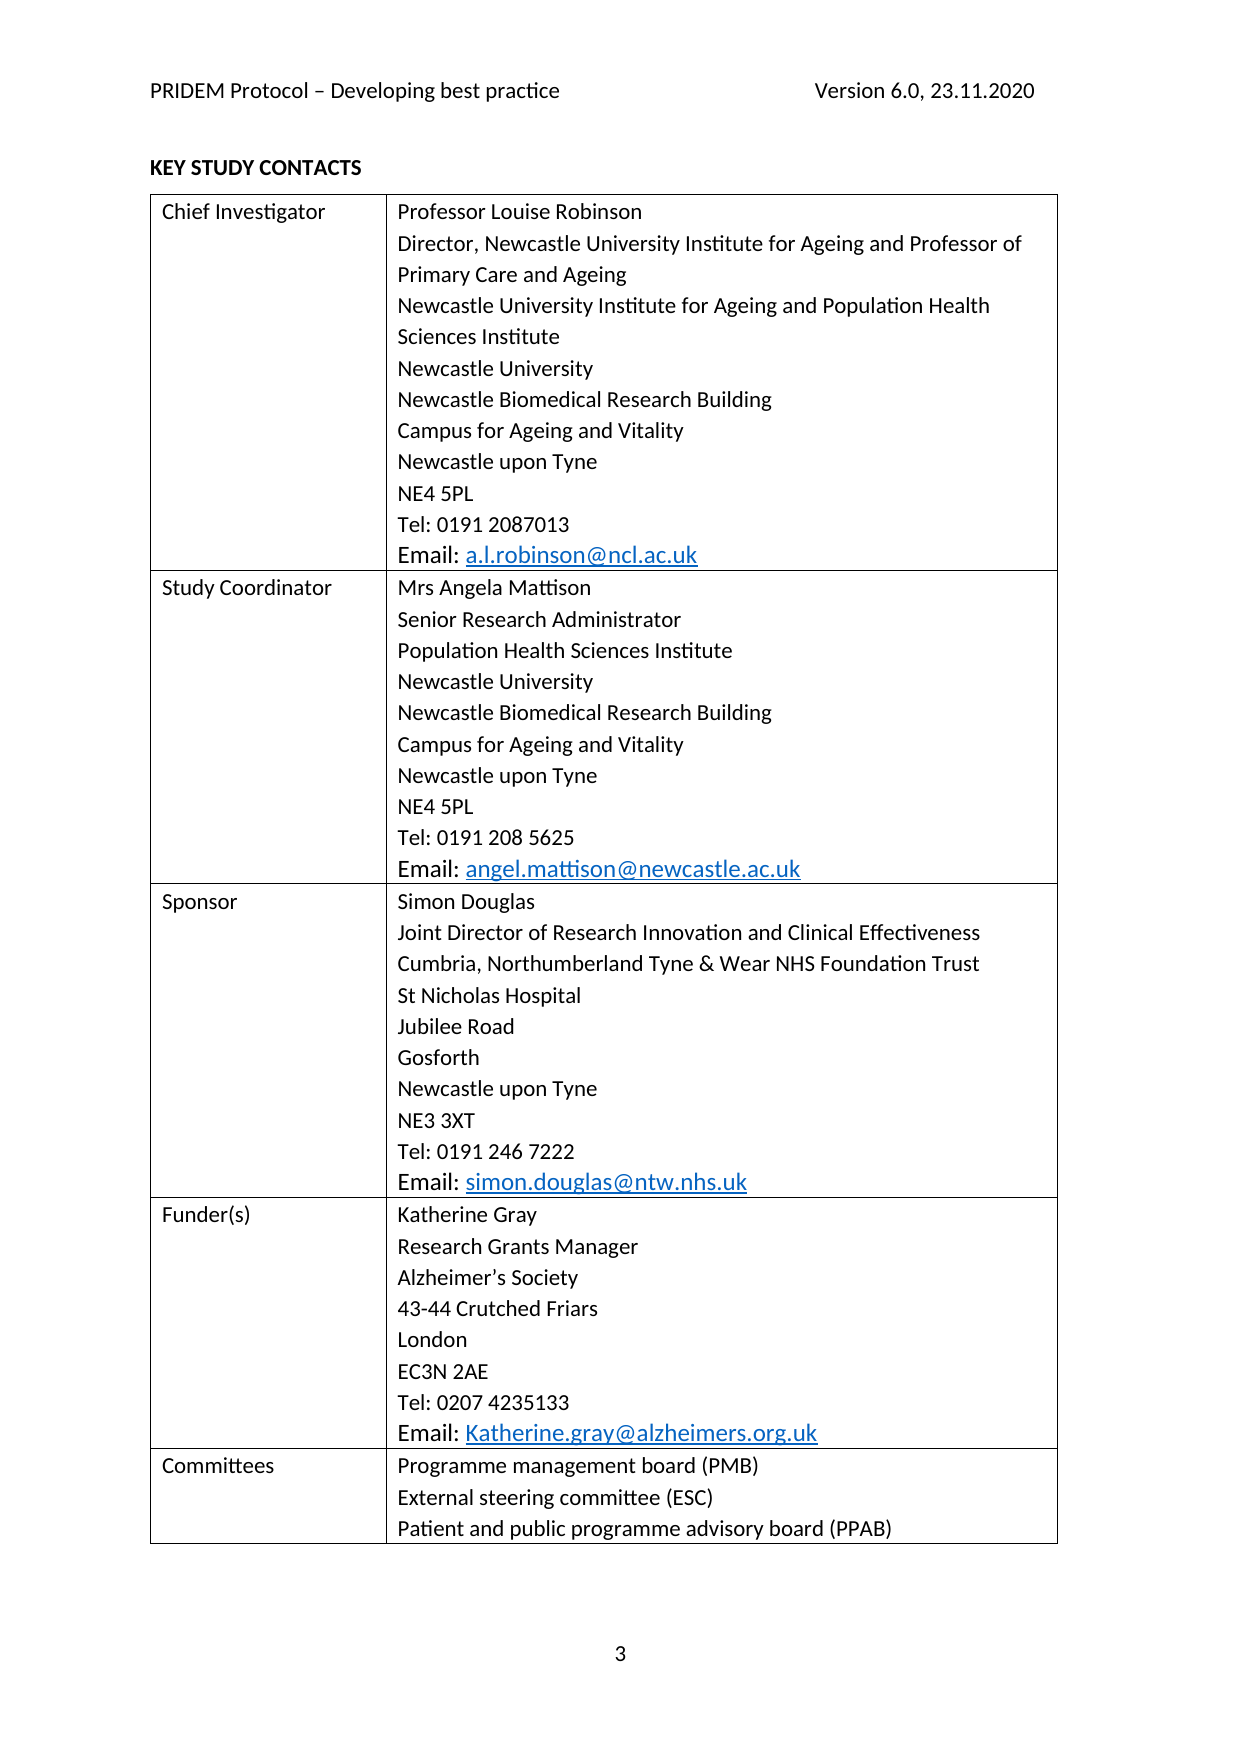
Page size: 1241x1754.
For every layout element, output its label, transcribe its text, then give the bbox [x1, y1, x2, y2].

table_cell Funder(s) [151, 1198, 386, 1448]
table_header Chief Investigator [151, 195, 386, 570]
table_header Professor Louise Robinson Director, Newcastle University Institute for Ageing and Professor of Primary Care and Ageing Newcastle University Institute for Ageing and Population Health Sciences Institute Newcastle University Newcastle Biomedical Research Building Campus for Ageing and Vitality Newcastle upon Tyne NE4 5PL Tel: 0191 2087013 Email: a.l.robinson@ncl.ac.uk [387, 195, 1057, 570]
subtitle KEY STUDY CONTACTS [150, 150, 1090, 181]
table_cell Study Coordinator [151, 571, 386, 883]
table_cell Sponsor [151, 884, 386, 1197]
table_cell Katherine Gray Research Grants Manager Alzheimer’s Society 43-44 Crutched Friars London EC3N 2AE Tel: 0207 4235133 Email: Katherine.gray@alzheimers.org.uk [387, 1198, 1057, 1448]
table_cell Mrs Angela Mattison Senior Research Administrator Population Health Sciences Institute Newcastle University Newcastle Biomedical Research Building Campus for Ageing and Vitality Newcastle upon Tyne NE4 5PL Tel: 0191 208 5625 Email: angel.mattison@newcastle.ac.uk [387, 571, 1057, 883]
table_cell Committees [151, 1449, 386, 1543]
table_cell Simon Douglas Joint Director of Research Innovation and Clinical Effectiveness Cumbria, Northumberland Tyne & Wear NHS Foundation Trust St Nicholas Hospital Jubilee Road Gosforth Newcastle upon Tyne NE3 3XT Tel: 0191 246 7222 Email: simon.douglas@ntw.nhs.uk [387, 884, 1057, 1197]
table_cell Programme management board (PMB) External steering committee (ESC) Patient and public programme advisory board (PPAB) [387, 1449, 1057, 1543]
